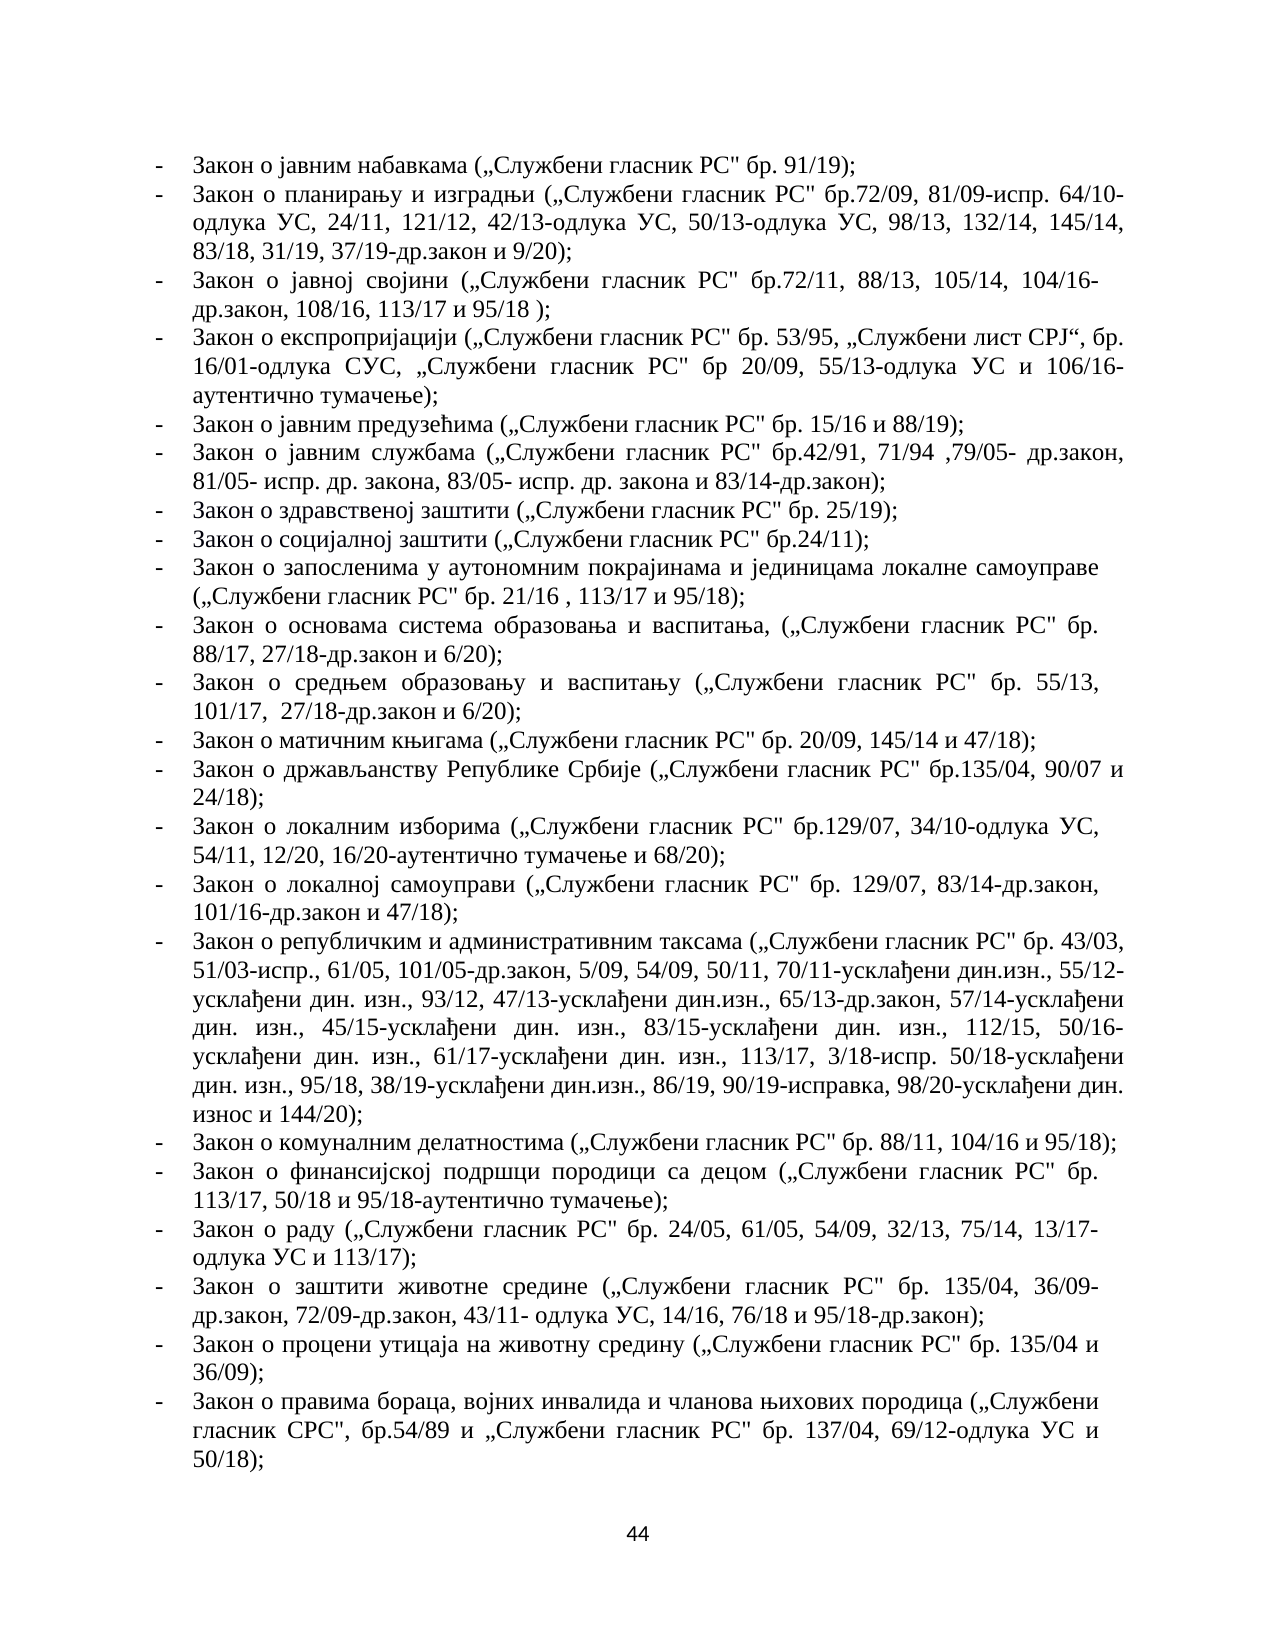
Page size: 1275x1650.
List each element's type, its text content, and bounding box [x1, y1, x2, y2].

list Закон о држављанству Републике Србије („Службени гласник РС" бр.135/04, 90/07 и 24/18); [155, 754, 1125, 811]
list Закон о локалној самоуправи („Службени гласник РС" бр. 129/07, 83/14-др.закон, 101/16-др.закон и 47/18); [155, 869, 1100, 926]
list Закон о социјалној заштити („Службени гласник РС" бр.24/11); [155, 524, 1125, 552]
list Закон о јавним службама („Службени гласник РС" бр.42/91, 71/94 ,79/05- др.закон, 81/05- испр. др. закона, 83/05- испр. др. закона и 83/14-др.закон); [155, 437, 1125, 495]
list Закон о процени утицаја на животну средину („Службени гласник РС" бр. 135/04 и 36/09); [155, 1329, 1100, 1386]
list Закон о републичким и административним таксама („Службени гласник РС" бр. 43/03, 51/03-испр., 61/05, 101/05-др.закон, 5/09, 54/09, 50/11, 70/11-усклађени дин.изн., 55/12-усклађени дин. изн., 93/12, 47/13-усклађени дин.изн., 65/13-др.закон, 57/14-усклађени дин. изн., 45/15-усклађени дин. изн., 83/15-усклађени дин. изн., 112/15, 50/16-усклађени дин. изн., 61/17-усклађени дин. изн., 113/17, 3/18-испр. 50/18-усклађени дин. изн., 95/18, 38/19-усклађени дин.изн., 86/19, 90/19-исправка, 98/20-усклађени дин. износ и 144/20); [155, 926, 1125, 1127]
list Закон о финансијској подршци породици са децом („Службени гласник РС" бр. 113/17, 50/18 и 95/18-аутентично тумачење); [155, 1156, 1100, 1214]
list Закон о раду („Службени гласник РС" бр. 24/05, 61/05, 54/09, 32/13, 75/14, 13/17-одлука УС и 113/17); [155, 1214, 1100, 1271]
list Закон о основама система образовања и васпитања, („Службени гласник РС" бр. 88/17, 27/18-др.закон и 6/20); [155, 610, 1100, 667]
list Закон о запосленима у аутономним покрајинама и јединицама локалне самоуправе („Службени гласник РС" бр. 21/16 , 113/17 и 95/18); [155, 552, 1100, 610]
list Закон о средњем образовању и васпитању („Службени гласник РС" бр. 55/13, 101/17, 27/18-др.закон и 6/20); [155, 667, 1100, 725]
list Закон о правима бораца, војних инвалида и чланова њихових породица („Службени гласник СРС", бр.54/89 и „Службени гласник РС" бр. 137/04, 69/12-одлука УС и 50/18); [155, 1386, 1100, 1472]
list Закон о заштити животне средине („Службени гласник РС" бр. 135/04, 36/09-др.закон, 72/09-др.закон, 43/11- одлука УС, 14/16, 76/18 и 95/18-др.закон); [155, 1271, 1100, 1329]
list Закон о матичним књигама („Службени гласник РС" бр. 20/09, 145/14 и 47/18); [155, 725, 1125, 754]
list Закон о здравственој заштити („Службени гласник РС" бр. 25/19); [155, 495, 1125, 524]
list Закон о комуналним делатностима („Службени гласник РС" бр. 88/11, 104/16 и 95/18); [155, 1127, 1125, 1156]
list Закон о јавној својини („Службени гласник РС" бр.72/11, 88/13, 105/14, 104/16-др.закон, 108/16, 113/17 и 95/18 ); [155, 265, 1100, 322]
list Закон о планирању и изградњи („Службени гласник РС" бр.72/09, 81/09-испр. 64/10- одлука УС, 24/11, 121/12, 42/13-одлука УС, 50/13-одлука УС, 98/13, 132/14, 145/14, 83/18, 31/19, 37/19-др.закон и 9/20); [155, 179, 1125, 265]
list Закон о локалним изборима („Службени гласник РС" бр.129/07, 34/10-одлука УС, 54/11, 12/20, 16/20-аутентично тумачење и 68/20); [155, 811, 1100, 869]
list Закон о јавним предузећима („Службени гласник РС" бр. 15/16 и 88/19); [155, 409, 1100, 437]
list Закон о експропријацији („Службени гласник РС" бр. 53/95, „Службени лист СРЈ“, бр. 16/01-одлука СУС, „Службени гласник РС" бр 20/09, 55/13-одлука УС и 106/16-аутентично тумачење); [155, 322, 1125, 409]
list Закон о јавним набавкама („Службени гласник РС" бр. 91/19); [155, 150, 1125, 179]
